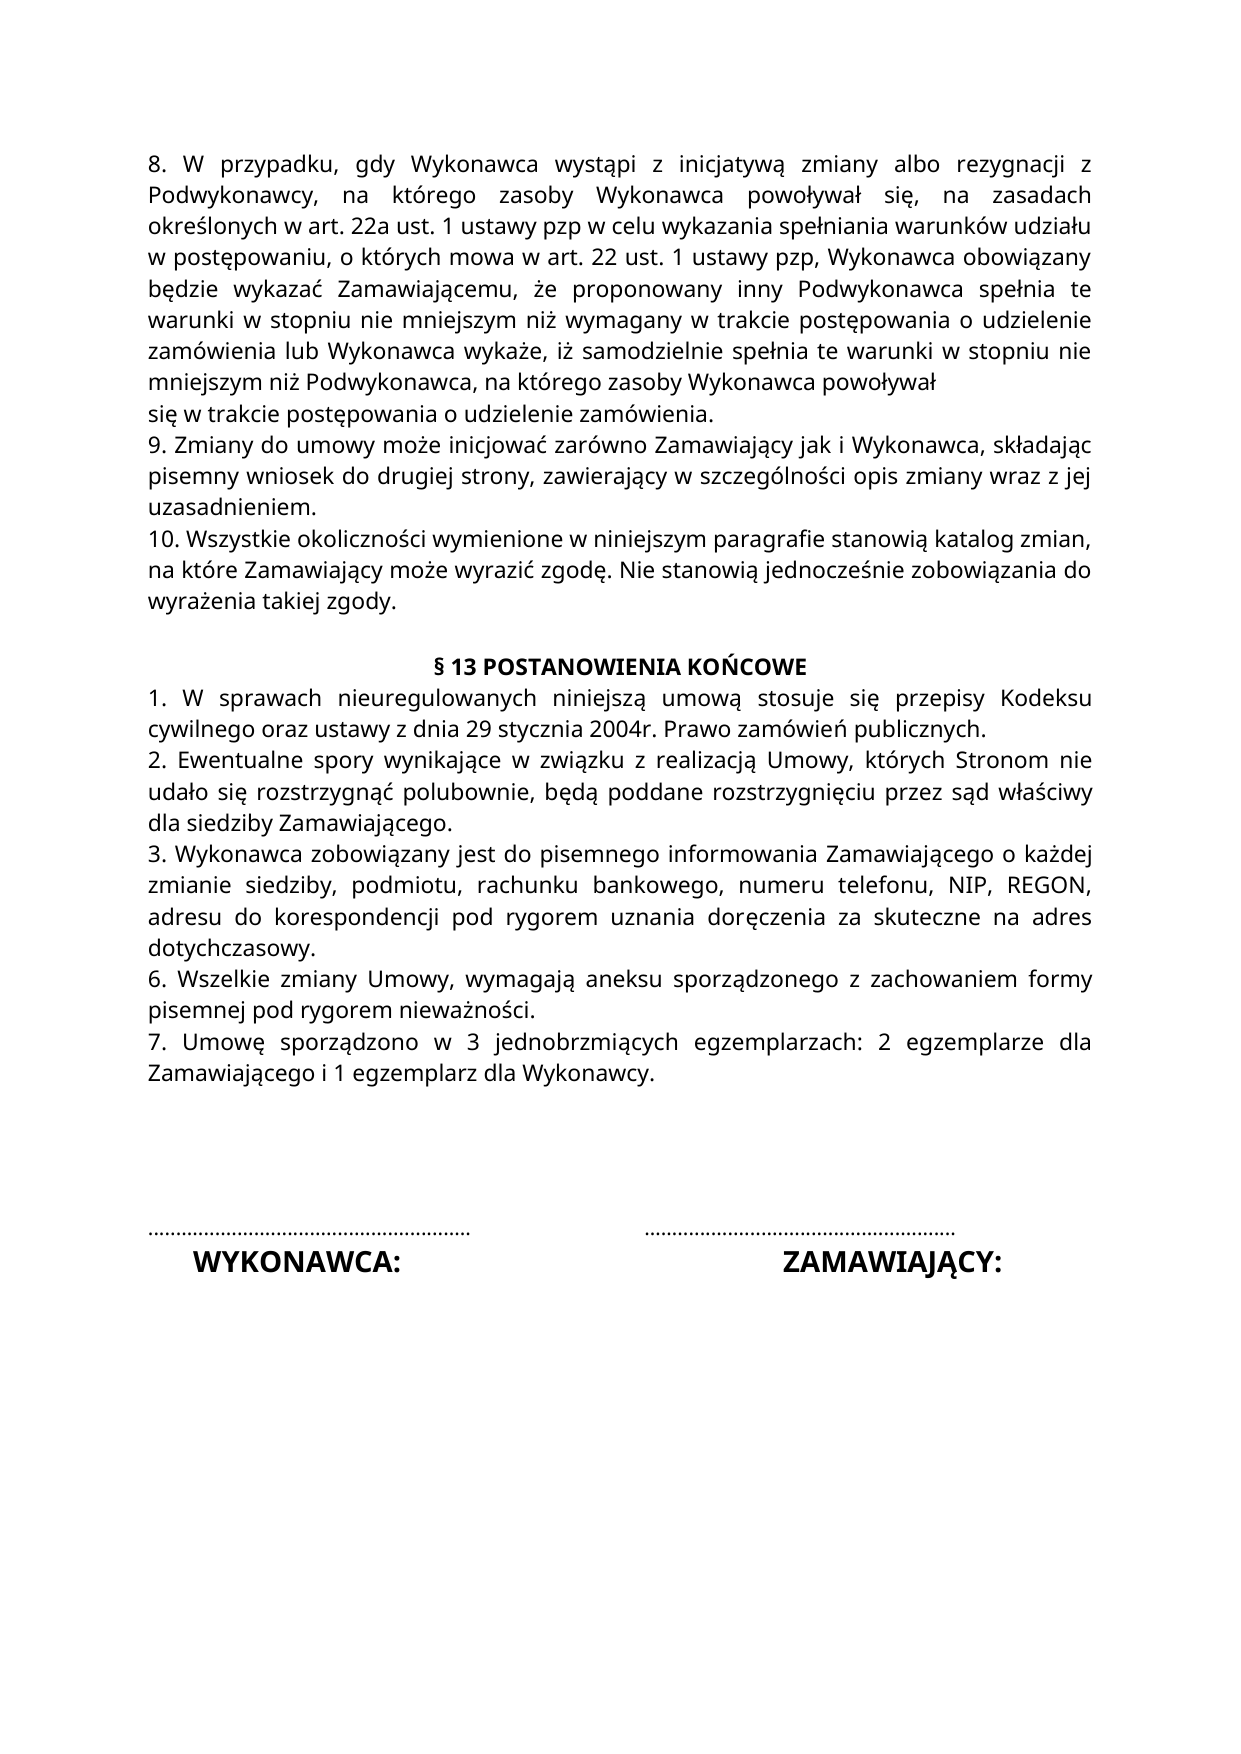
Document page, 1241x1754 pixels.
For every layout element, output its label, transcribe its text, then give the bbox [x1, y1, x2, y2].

text 6. Wszelkie zmiany Umowy, wymagają aneksu sporządzonego z zachowaniem formy pisemnej pod rygorem nieważności. [148, 963, 1093, 1025]
text 1. W sprawach nieuregulowanych niniejszą umową stosuje się przepisy Kodeksu cywilnego oraz ustawy z dnia 29 stycznia 2004r. Prawo zamówień publicznych. [148, 682, 1093, 744]
text 10. Wszystkie okoliczności wymienione w niniejszym paragrafie stanowią katalog zmian, na które Zamawiający może wyrazić zgodę. Nie stanowią jednocześnie zobowiązania do wyrażenia takiej zgody. [148, 523, 1093, 616]
text 7. Umowę sporządzono w 3 jednobrzmiących egzemplarzach: 2 egzemplarze dla Zamawiającego i 1 egzemplarz dla Wykonawcy. [148, 1025, 1093, 1088]
text § 13 POSTANOWIENIA KOŃCOWE [148, 650, 1093, 682]
text 3. Wykonawca zobowiązany jest do pisemnego informowania Zamawiającego o każdej zmianie siedziby, podmiotu, rachunku bankowego, numeru telefonu, NIP, REGON, adresu do korespondencji pod rygorem uznania doręczenia za skuteczne na adres dotychczasowy. [148, 838, 1093, 963]
text 2. Ewentualne spory wynikające w związku z realizacją Umowy, których Stronom nie udało się rozstrzygnąć polubownie, będą poddane rozstrzygnięciu przez sąd właściwy dla siedziby Zamawiającego. [148, 744, 1093, 838]
text .......................................................... …….................................................. [148, 1213, 1093, 1241]
text 8. W przypadku, gdy Wykonawca wystąpi z inicjatywą zmiany albo rezygnacji z Podwykonawcy, na którego zasoby Wykonawca powoływał się, na zasadach określonych w art. 22a ust. 1 ustawy pzp w celu wykazania spełniania warunków udziału w postępowaniu, o których mowa w art. 22 ust. 1 ustawy pzp, Wykonawca obowiązany będzie wykazać Zamawiającemu, że proponowany inny Podwykonawca spełnia te warunki w stopniu nie mniejszym niż wymagany w trakcie postępowania o udzielenie zamówienia lub Wykonawca wykaże, iż samodzielnie spełnia te warunki w stopniu nie mniejszym niż Podwykonawca, na którego zasoby Wykonawca powoływał [148, 148, 1093, 398]
text 9. Zmiany do umowy może inicjować zarówno Zamawiający jak i Wykonawca, składając pisemny wniosek do drugiej strony, zawierający w szczególności opis zmiany wraz z jej uzasadnieniem. [148, 429, 1093, 523]
text WYKONAWCA: ZAMAWIAJĄCY: [148, 1241, 1093, 1281]
text się w trakcie postępowania o udzielenie zamówienia. [148, 398, 1093, 429]
